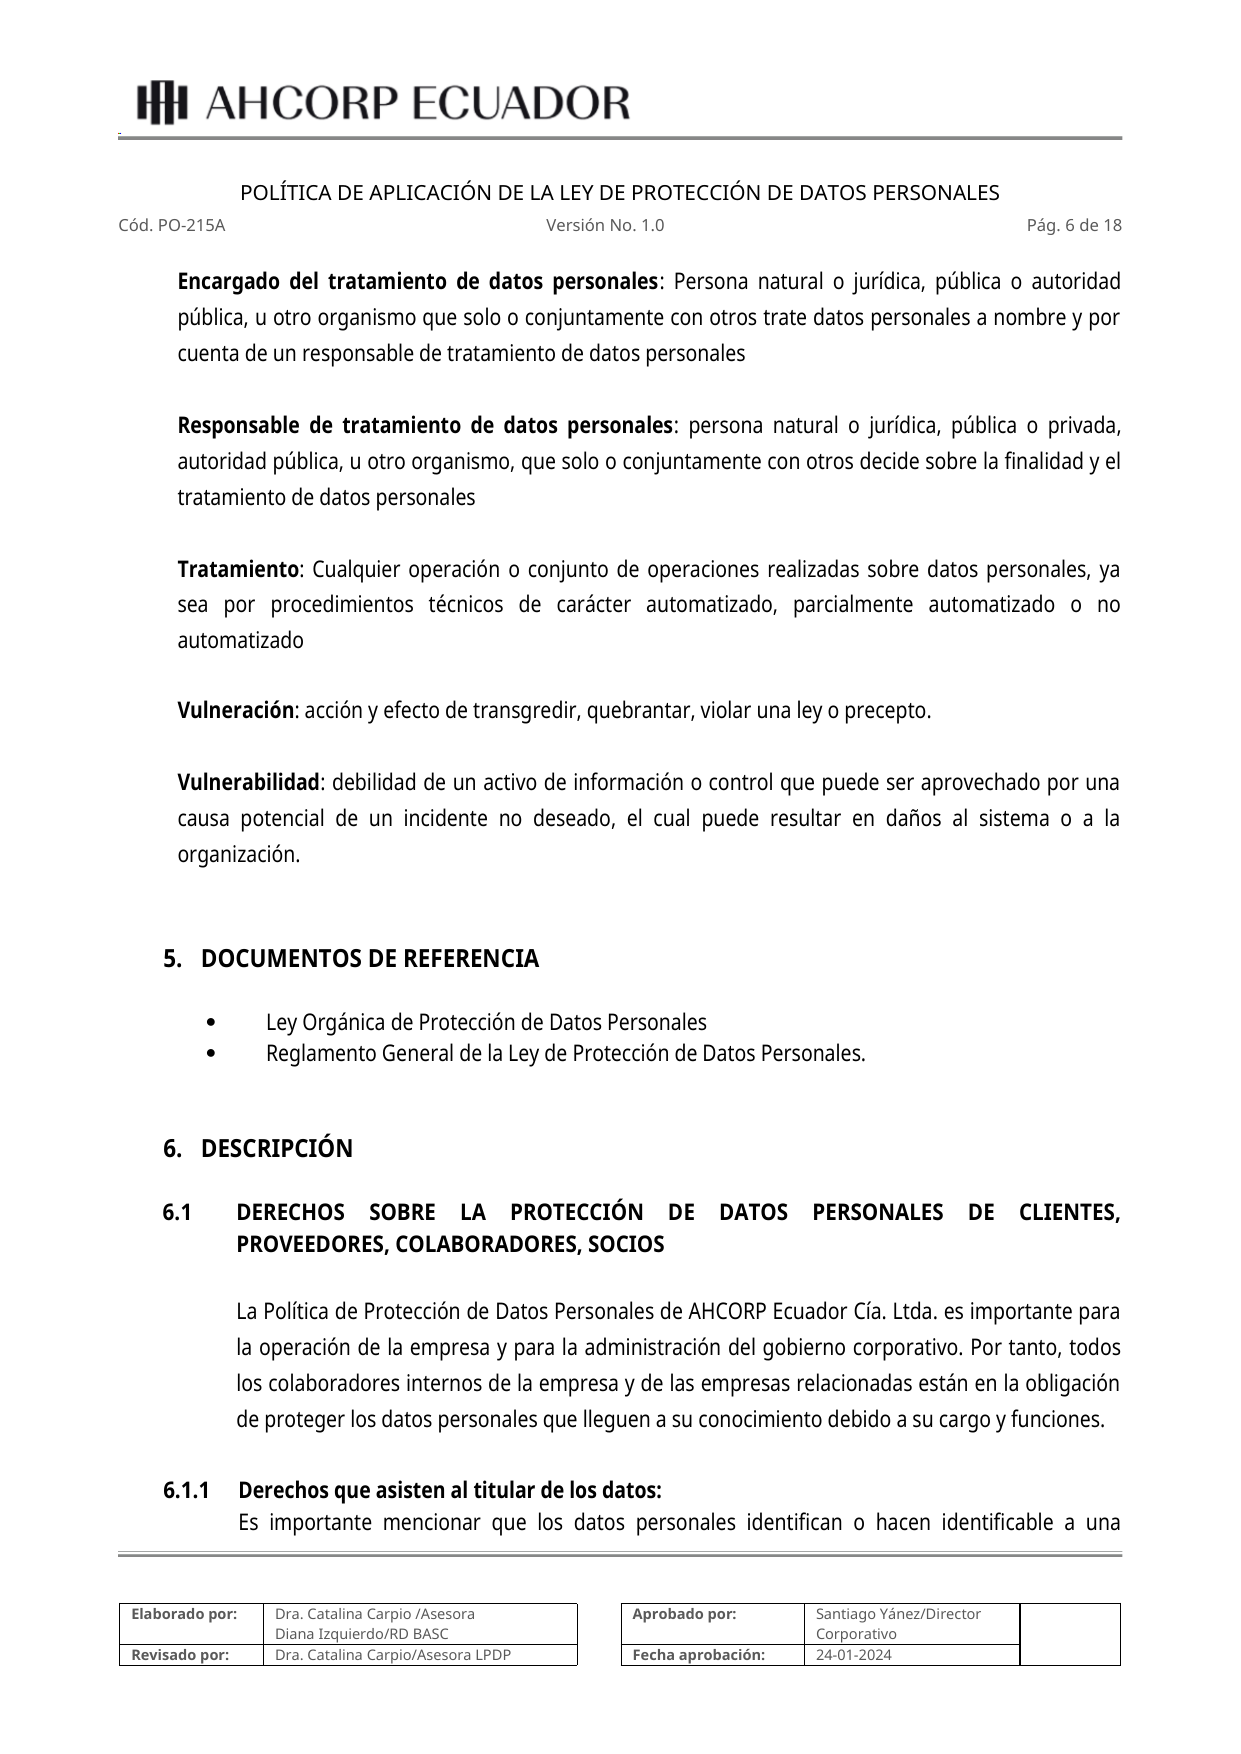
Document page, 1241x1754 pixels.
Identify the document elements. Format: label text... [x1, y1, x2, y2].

text Tratamiento: Cualquier operación o conjunto de operaciones realizadas sobre datos personales, ya sea por procedimientos técnicos de carácter automatizado, parcialmente automatizado o no automatizado [177, 552, 1122, 656]
subtitle DESCRIPCIÓN [163, 1131, 1122, 1165]
subtitle DOCUMENTOS DE REFERENCIA [163, 941, 1122, 975]
text Vulnerabilidad: debilidad de un activo de información o control que puede ser aprovechado por una causa potencial de un incidente no deseado, el cual puede resultar en daños al sistema o a la organización. [177, 766, 1122, 869]
subtitle Derechos que asisten al titular de los datos: [163, 1474, 1122, 1506]
picture [118, 75, 1123, 140]
picture [118, 1551, 1123, 1557]
text Vulneración: acción y efecto de transgredir, quebrantar, violar una ley o precepto. [177, 694, 1122, 725]
text Responsable de tratamiento de datos personales: persona natural o jurídica, pública o privada, autoridad pública, u otro organismo, que solo o conjuntamente con otros decide sobre la finalidad y el tratamiento de datos personales [177, 409, 1122, 512]
text La Política de Protección de Datos Personales de AHCORP Ecuador Cía. Ltda. es importante para la operación de la empresa y para la administración del gobierno corporativo. Por tanto, todos los colaboradores internos de la empresa y de las empresas relacionadas están en la obligación de proteger los datos personales que lleguen a su conocimiento debido a su cargo y funciones. [236, 1295, 1122, 1434]
text Encargado del tratamiento de datos personales: Persona natural o jurídica, pública o autoridad pública, u otro organismo que solo o conjuntamente con otros trate datos personales a nombre y por cuenta de un responsable de tratamiento de datos personales [177, 265, 1122, 368]
subtitle DERECHOS SOBRE LA PROTECCIÓN DE DATOS PERSONALES DE CLIENTES, PROVEEDORES, COLABORADORES, SOCIOS [162, 1196, 1122, 1259]
list Reglamento General de la Ley de Protección de Datos Personales. [177, 1037, 1122, 1068]
list Ley Orgánica de Protección de Datos Personales [177, 1006, 1122, 1037]
